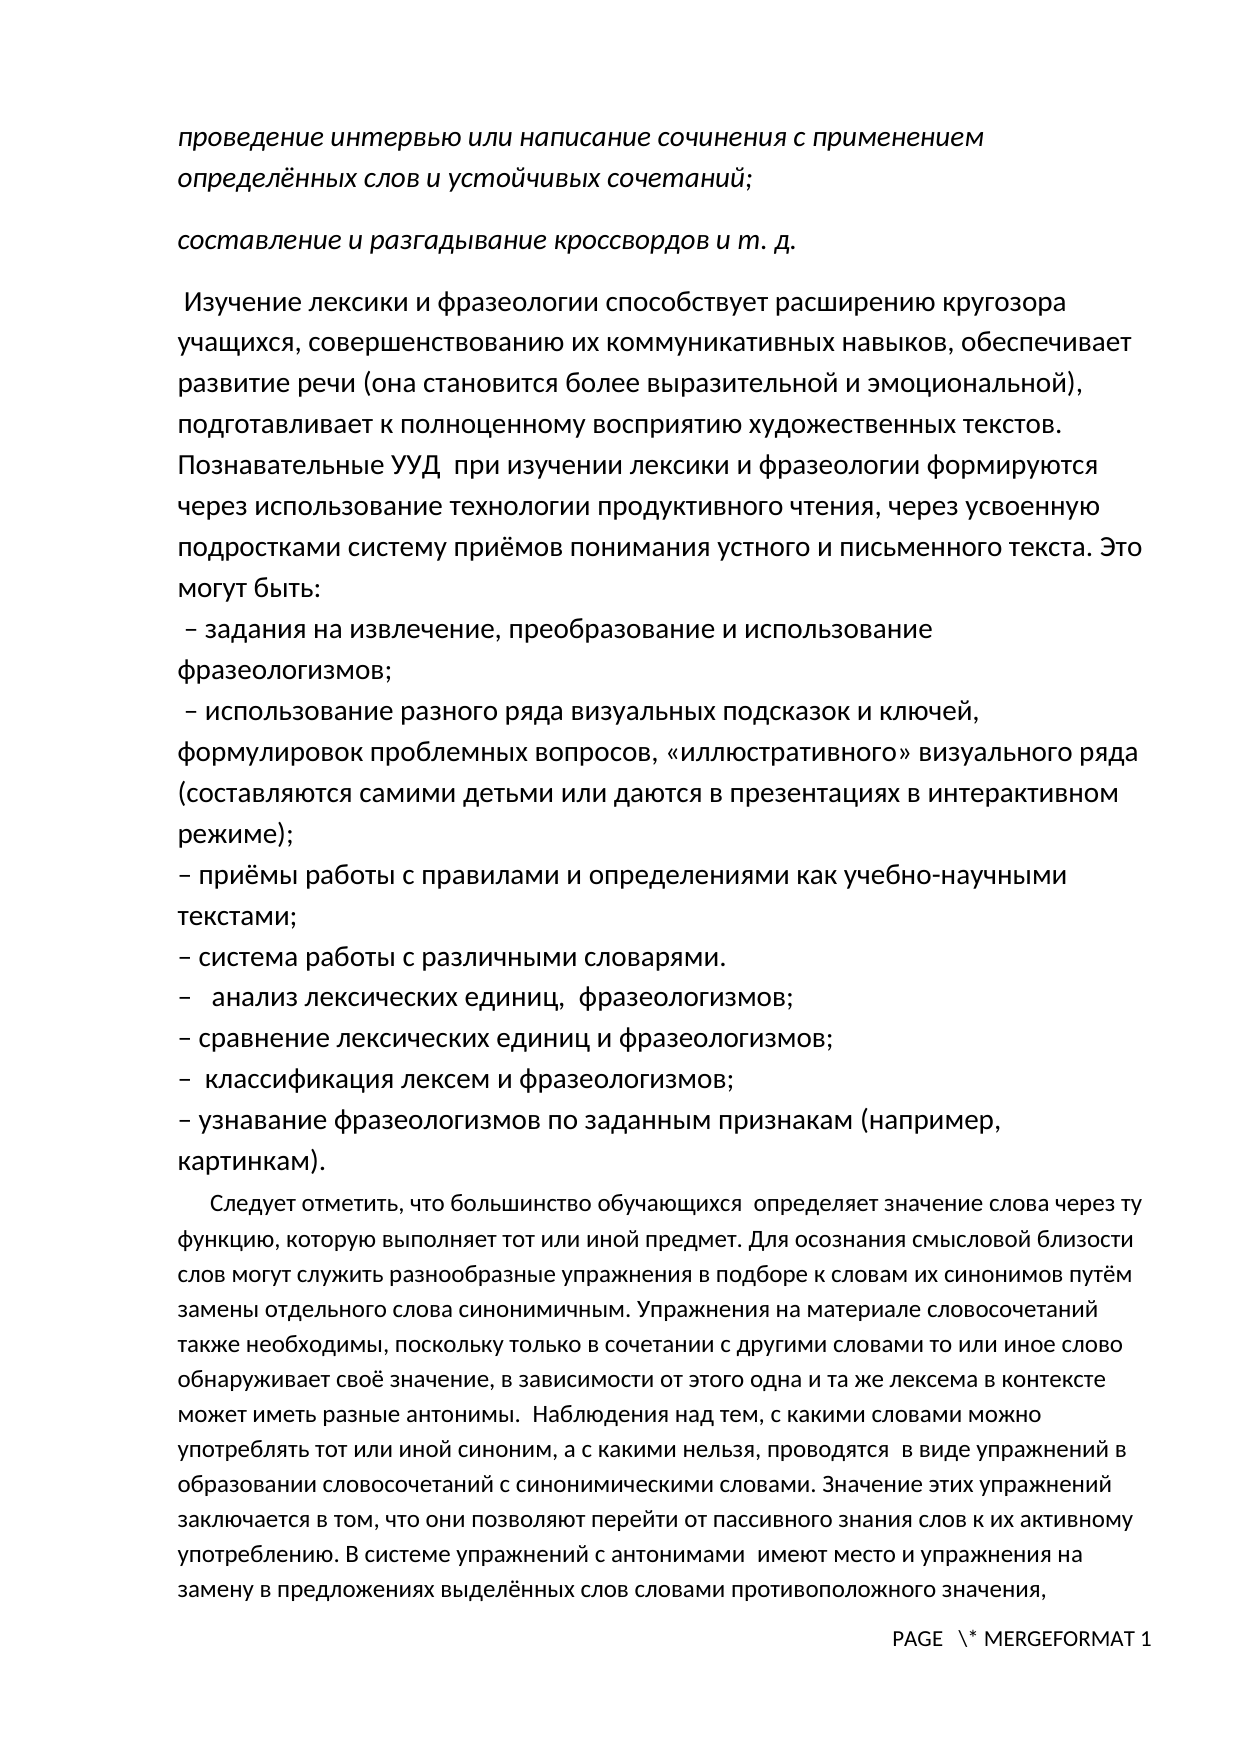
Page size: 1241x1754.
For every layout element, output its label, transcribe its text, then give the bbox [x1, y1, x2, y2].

text проведение интервью или написание сочинения с применением определённых слов и устойчивых сочетаний; [177, 118, 1152, 195]
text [177, 283, 1152, 1604]
text составление и разгадывание кроссвордов и т. д. [177, 221, 1152, 256]
